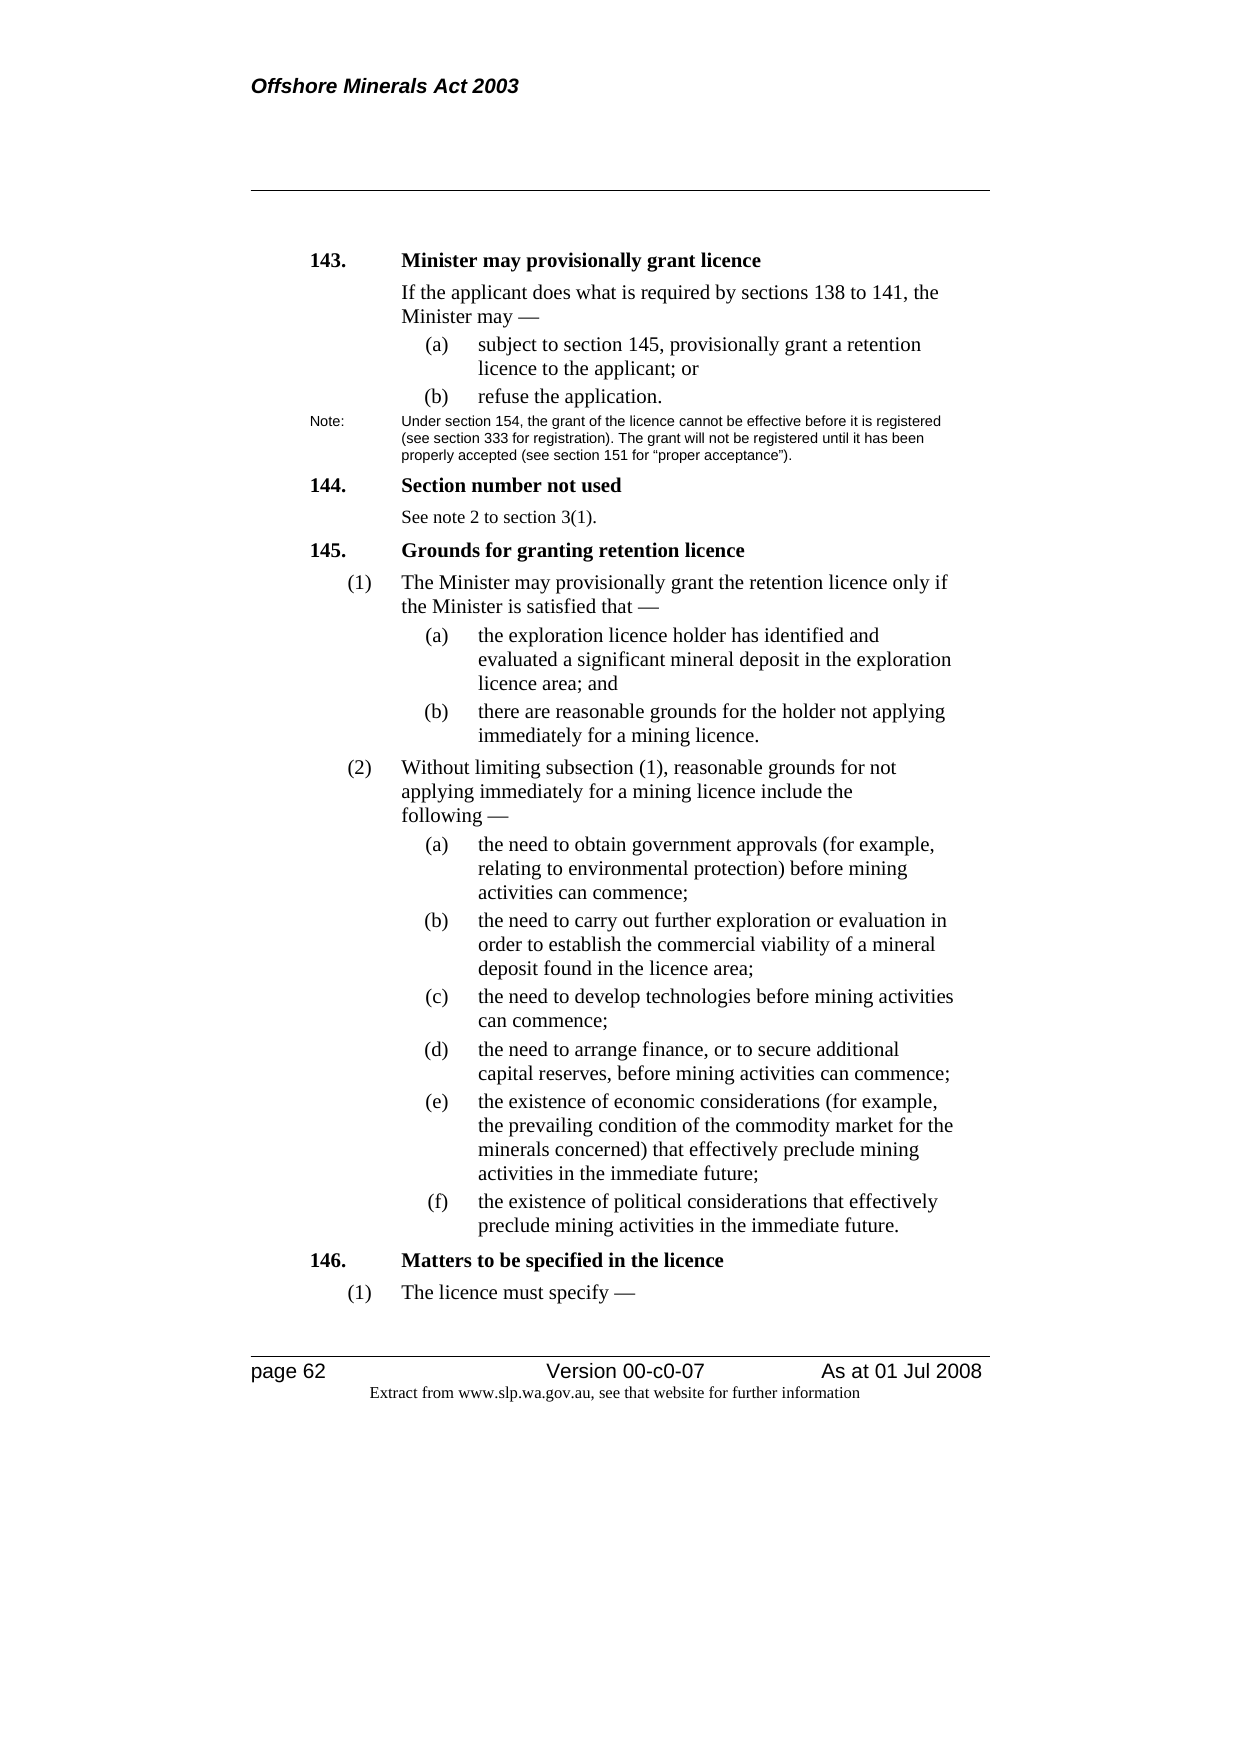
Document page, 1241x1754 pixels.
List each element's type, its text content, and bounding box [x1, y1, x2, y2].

text Note: Under section 154, the grant of the licence cannot be effective before it is registered (see section 333 for registration). The grant will not be registered until it has been properly accepted (see section 151 for “proper acceptance”). [309, 413, 960, 463]
subtitle 144. Section number not used [309, 473, 960, 497]
text (2) Without limiting subsection (1), reasonable grounds for not applying immediately for a mining licence include the following — [312, 755, 960, 827]
text (c) the need to develop technologies before mining activities can commence; [389, 984, 960, 1032]
text (b) there are reasonable grounds for the holder not applying immediately for a mining licence. [389, 699, 960, 747]
subtitle 145. Grounds for granting retention licence [309, 538, 960, 562]
text (1) The Minister may provisionally grant the retention licence only if the Minister is satisfied that — [312, 570, 960, 618]
text (d) the need to arrange finance, or to secure additional capital reserves, before mining activities can commence; [389, 1037, 960, 1085]
text (f) the existence of political considerations that effectively preclude mining activities in the immediate future. [389, 1189, 960, 1237]
text (b) refuse the application. [389, 384, 960, 408]
text (1) The licence must specify — [312, 1280, 960, 1304]
text (a) the exploration licence holder has identified and evaluated a significant mineral deposit in the exploration licence area; and [389, 622, 960, 695]
text See note 2 to section 3(1). [312, 506, 960, 527]
text (b) the need to carry out further exploration or evaluation in order to establish the commercial viability of a mineral deposit found in the licence area; [389, 908, 960, 980]
text (a) the need to obtain government approvals (for example, relating to environmental protection) before mining activities can commence; [389, 832, 960, 904]
text If the applicant does what is required by sections 138 to 141, the Minister may — [312, 280, 960, 328]
text (e) the existence of economic considerations (for example, the prevailing condition of the commodity market for the minerals concerned) that effectively preclude mining activities in the immediate future; [389, 1089, 960, 1185]
text (a) subject to section 145, provisionally grant a retention licence to the applicant; or [389, 332, 960, 380]
subtitle 143. Minister may provisionally grant licence [309, 247, 960, 272]
subtitle 146. Matters to be specified in the licence [309, 1248, 960, 1272]
